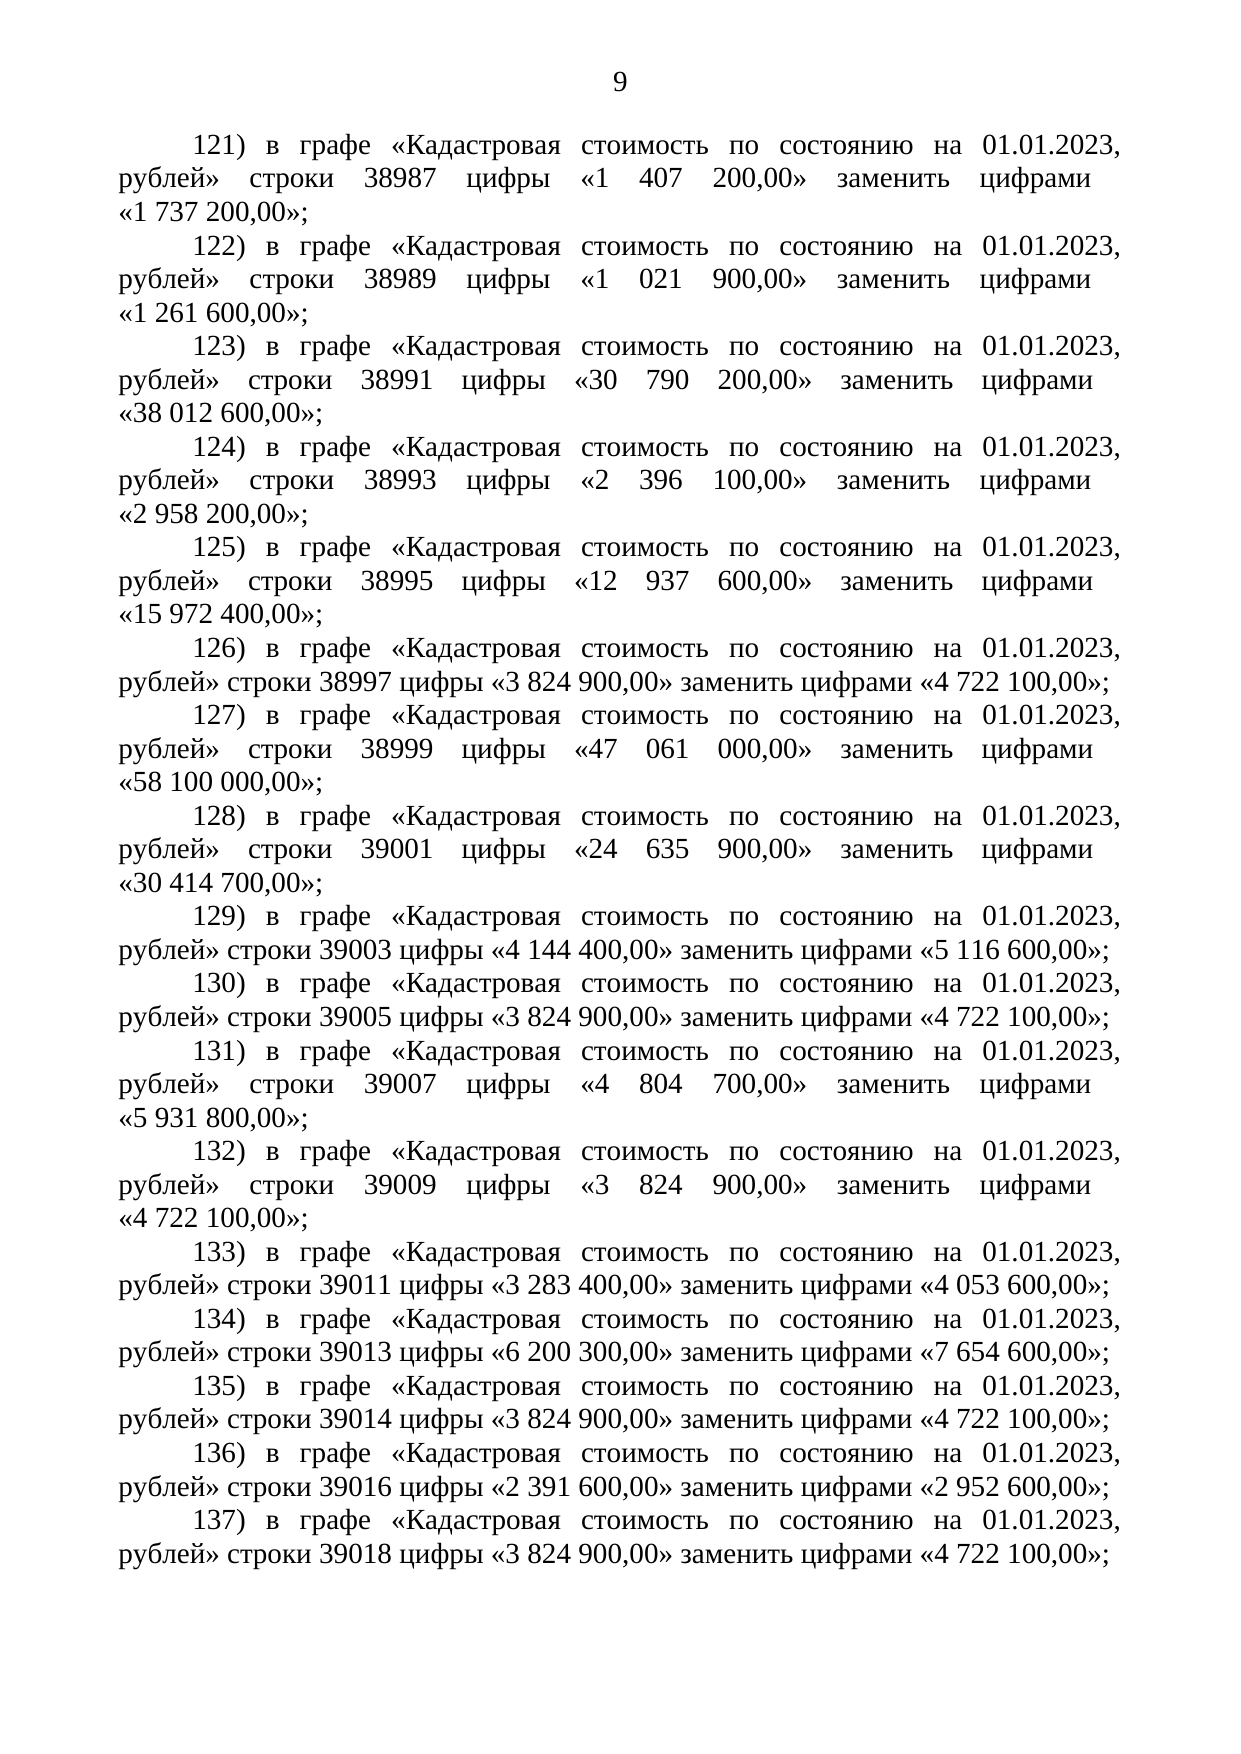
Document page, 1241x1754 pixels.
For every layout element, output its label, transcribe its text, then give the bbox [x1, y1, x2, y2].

text 126) в графе «Кадастровая стоимость по состоянию на 01.01.2023, рублей» строки 38997 цифры «3 824 900,00» заменить цифрами «4 722 100,00»; [118, 630, 1122, 697]
text 122) в графе «Кадастровая стоимость по состоянию на 01.01.2023, рублей» строки 38989 цифры «1 021 900,00» заменить цифрами «1 261 600,00»; [118, 228, 1122, 328]
text 137) в графе «Кадастровая стоимость по состоянию на 01.01.2023, рублей» строки 39018 цифры «3 824 900,00» заменить цифрами «4 722 100,00»; [118, 1502, 1122, 1569]
text 129) в графе «Кадастровая стоимость по состоянию на 01.01.2023, рублей» строки 39003 цифры «4 144 400,00» заменить цифрами «5 116 600,00»; [118, 898, 1122, 966]
text 124) в графе «Кадастровая стоимость по состоянию на 01.01.2023, рублей» строки 38993 цифры «2 396 100,00» заменить цифрами «2 958 200,00»; [118, 429, 1122, 529]
text 135) в графе «Кадастровая стоимость по состоянию на 01.01.2023, рублей» строки 39014 цифры «3 824 900,00» заменить цифрами «4 722 100,00»; [118, 1368, 1122, 1435]
text 127) в графе «Кадастровая стоимость по состоянию на 01.01.2023, рублей» строки 38999 цифры «47 061 000,00» заменить цифрами «58 100 000,00»; [118, 697, 1122, 798]
text 125) в графе «Кадастровая стоимость по состоянию на 01.01.2023, рублей» строки 38995 цифры «12 937 600,00» заменить цифрами «15 972 400,00»; [118, 529, 1122, 630]
text 128) в графе «Кадастровая стоимость по состоянию на 01.01.2023, рублей» строки 39001 цифры «24 635 900,00» заменить цифрами «30 414 700,00»; [118, 798, 1122, 898]
text 131) в графе «Кадастровая стоимость по состоянию на 01.01.2023, рублей» строки 39007 цифры «4 804 700,00» заменить цифрами «5 931 800,00»; [118, 1033, 1122, 1133]
text 121) в графе «Кадастровая стоимость по состоянию на 01.01.2023, рублей» строки 38987 цифры «1 407 200,00» заменить цифрами «1 737 200,00»; [118, 127, 1122, 228]
text 123) в графе «Кадастровая стоимость по состоянию на 01.01.2023, рублей» строки 38991 цифры «30 790 200,00» заменить цифрами «38 012 600,00»; [118, 328, 1122, 429]
text 132) в графе «Кадастровая стоимость по состоянию на 01.01.2023, рублей» строки 39009 цифры «3 824 900,00» заменить цифрами «4 722 100,00»; [118, 1133, 1122, 1234]
text 136) в графе «Кадастровая стоимость по состоянию на 01.01.2023, рублей» строки 39016 цифры «2 391 600,00» заменить цифрами «2 952 600,00»; [118, 1435, 1122, 1502]
text 134) в графе «Кадастровая стоимость по состоянию на 01.01.2023, рублей» строки 39013 цифры «6 200 300,00» заменить цифрами «7 654 600,00»; [118, 1301, 1122, 1368]
text 133) в графе «Кадастровая стоимость по состоянию на 01.01.2023, рублей» строки 39011 цифры «3 283 400,00» заменить цифрами «4 053 600,00»; [118, 1234, 1122, 1301]
text 130) в графе «Кадастровая стоимость по состоянию на 01.01.2023, рублей» строки 39005 цифры «3 824 900,00» заменить цифрами «4 722 100,00»; [118, 966, 1122, 1033]
